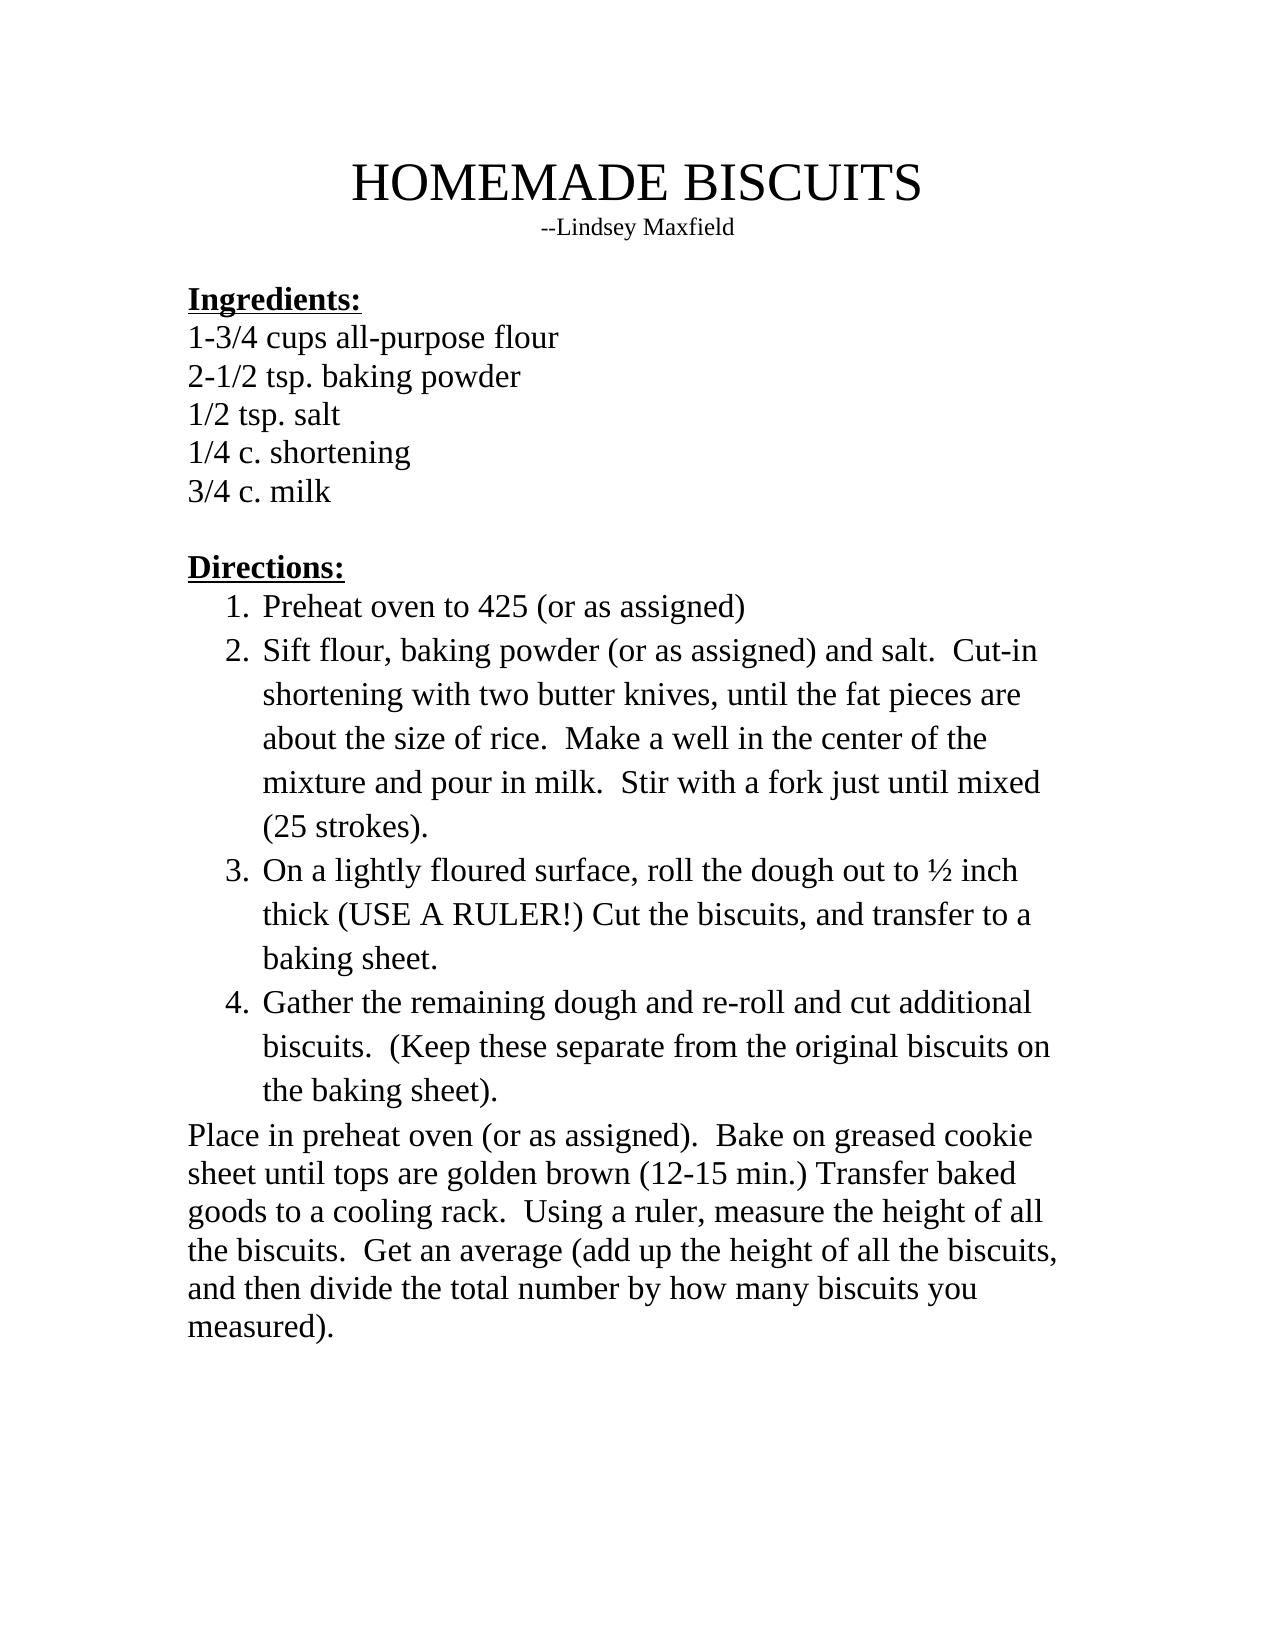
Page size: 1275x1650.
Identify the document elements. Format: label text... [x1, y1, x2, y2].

list Gather the remaining dough and re-roll and cut additional biscuits. (Keep these separate from the original biscuits on the baking sheet). [225, 983, 1087, 1109]
text Ingredients: [187, 279, 1087, 318]
text Place in preheat oven (or as assigned). Bake on greased cookie sheet until tops are golden brown (12-15 min.) Transfer baked goods to a cooling rack. Using a ruler, measure the height of all the biscuits. Get an average (add up the height of all the biscuits, and then divide the total number by how many biscuits you measured). [187, 1115, 1087, 1345]
text --Lindsey Maxfield [187, 212, 1087, 241]
text 1/2 tsp. salt 1/4 c. shortening 3/4 c. milk [187, 394, 1087, 509]
text HOMEMADE BISCUITS [187, 150, 1087, 212]
text 1-3/4 cups all-purpose flour 2-1/2 tsp. baking powder [187, 318, 1087, 394]
text Directions: [187, 548, 1087, 586]
list Preheat oven to 425 (or as assigned) [225, 586, 1087, 624]
list On a lightly floured surface, roll the dough out to ½ inch thick (USE A RULER!) Cut the biscuits, and transfer to a baking sheet. [225, 850, 1087, 977]
list Sift flour, baking powder (or as assigned) and salt. Cut-in shortening with two butter knives, until the fat pieces are about the size of rice. Make a well in the center of the mixture and pour in milk. Stir with a fork just until mixed (25 strokes). [225, 630, 1087, 845]
